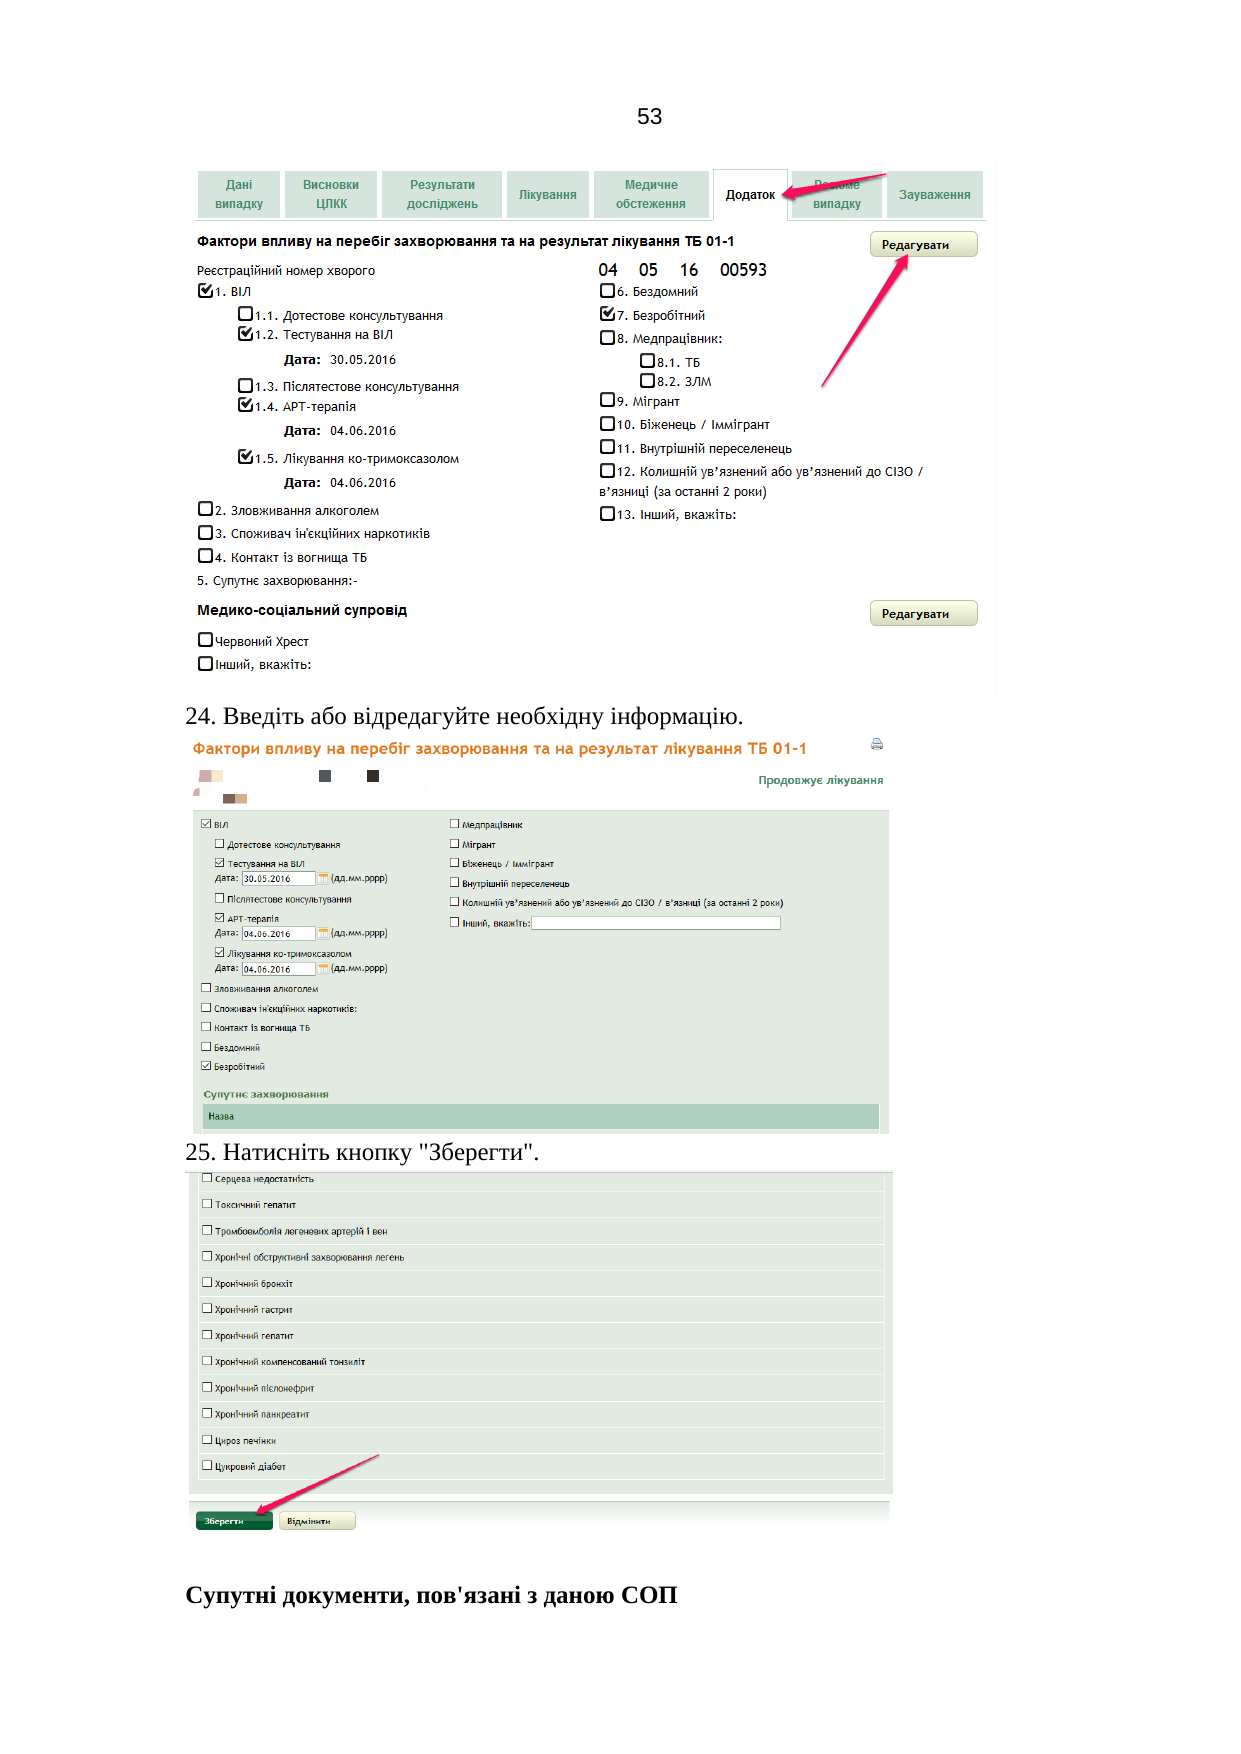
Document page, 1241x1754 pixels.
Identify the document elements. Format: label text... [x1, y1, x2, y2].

picture [185, 733, 890, 1134]
list Введіть або відредагуйте необхідну інформацію. [148, 701, 1152, 730]
picture [185, 156, 997, 697]
list Натисніть кнопку "Зберегти". [148, 1137, 1152, 1166]
picture [185, 1170, 893, 1544]
text Супутні документи, пов'язані з даною СОП [148, 1580, 1152, 1609]
